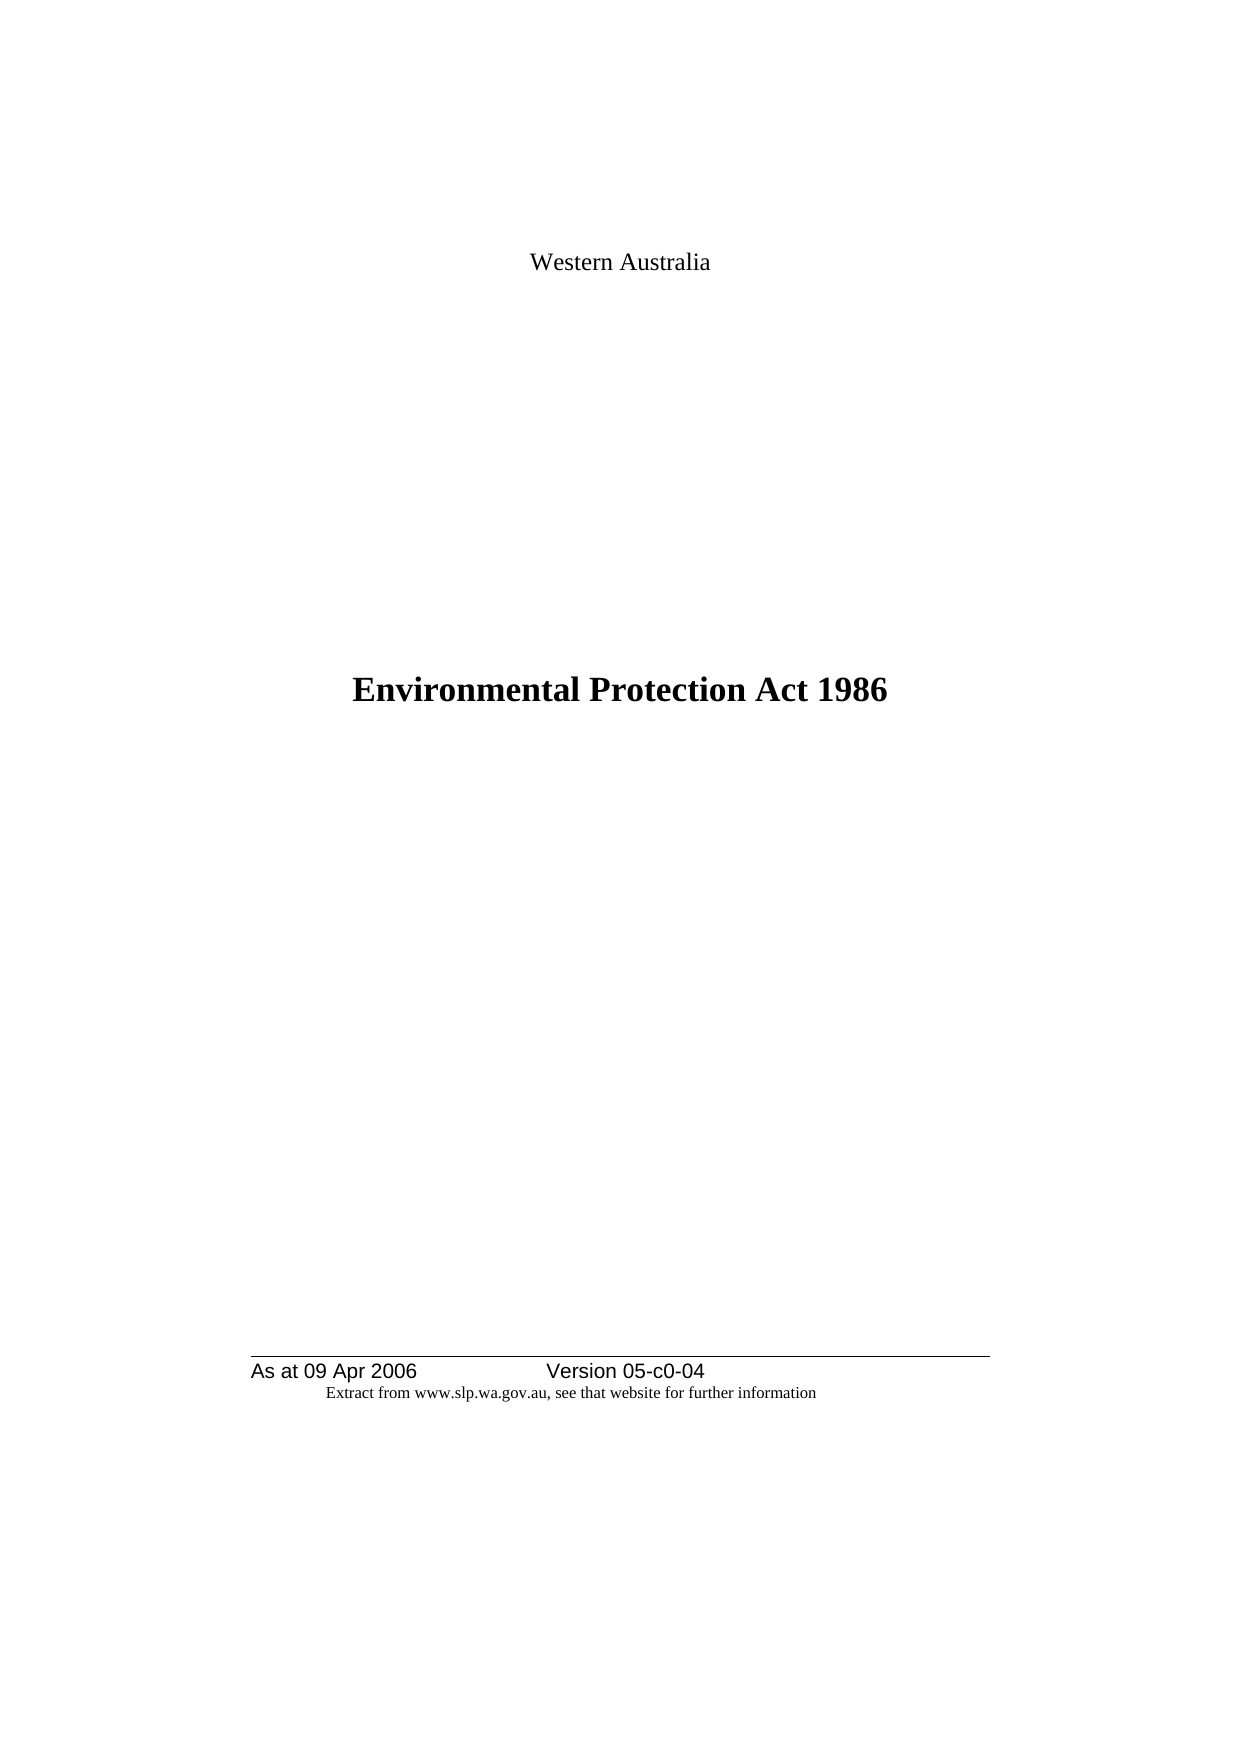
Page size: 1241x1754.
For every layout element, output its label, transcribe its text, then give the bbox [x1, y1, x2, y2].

text Western Australia [251, 247, 990, 276]
text Environmental Protection Act 1986 [251, 668, 990, 709]
